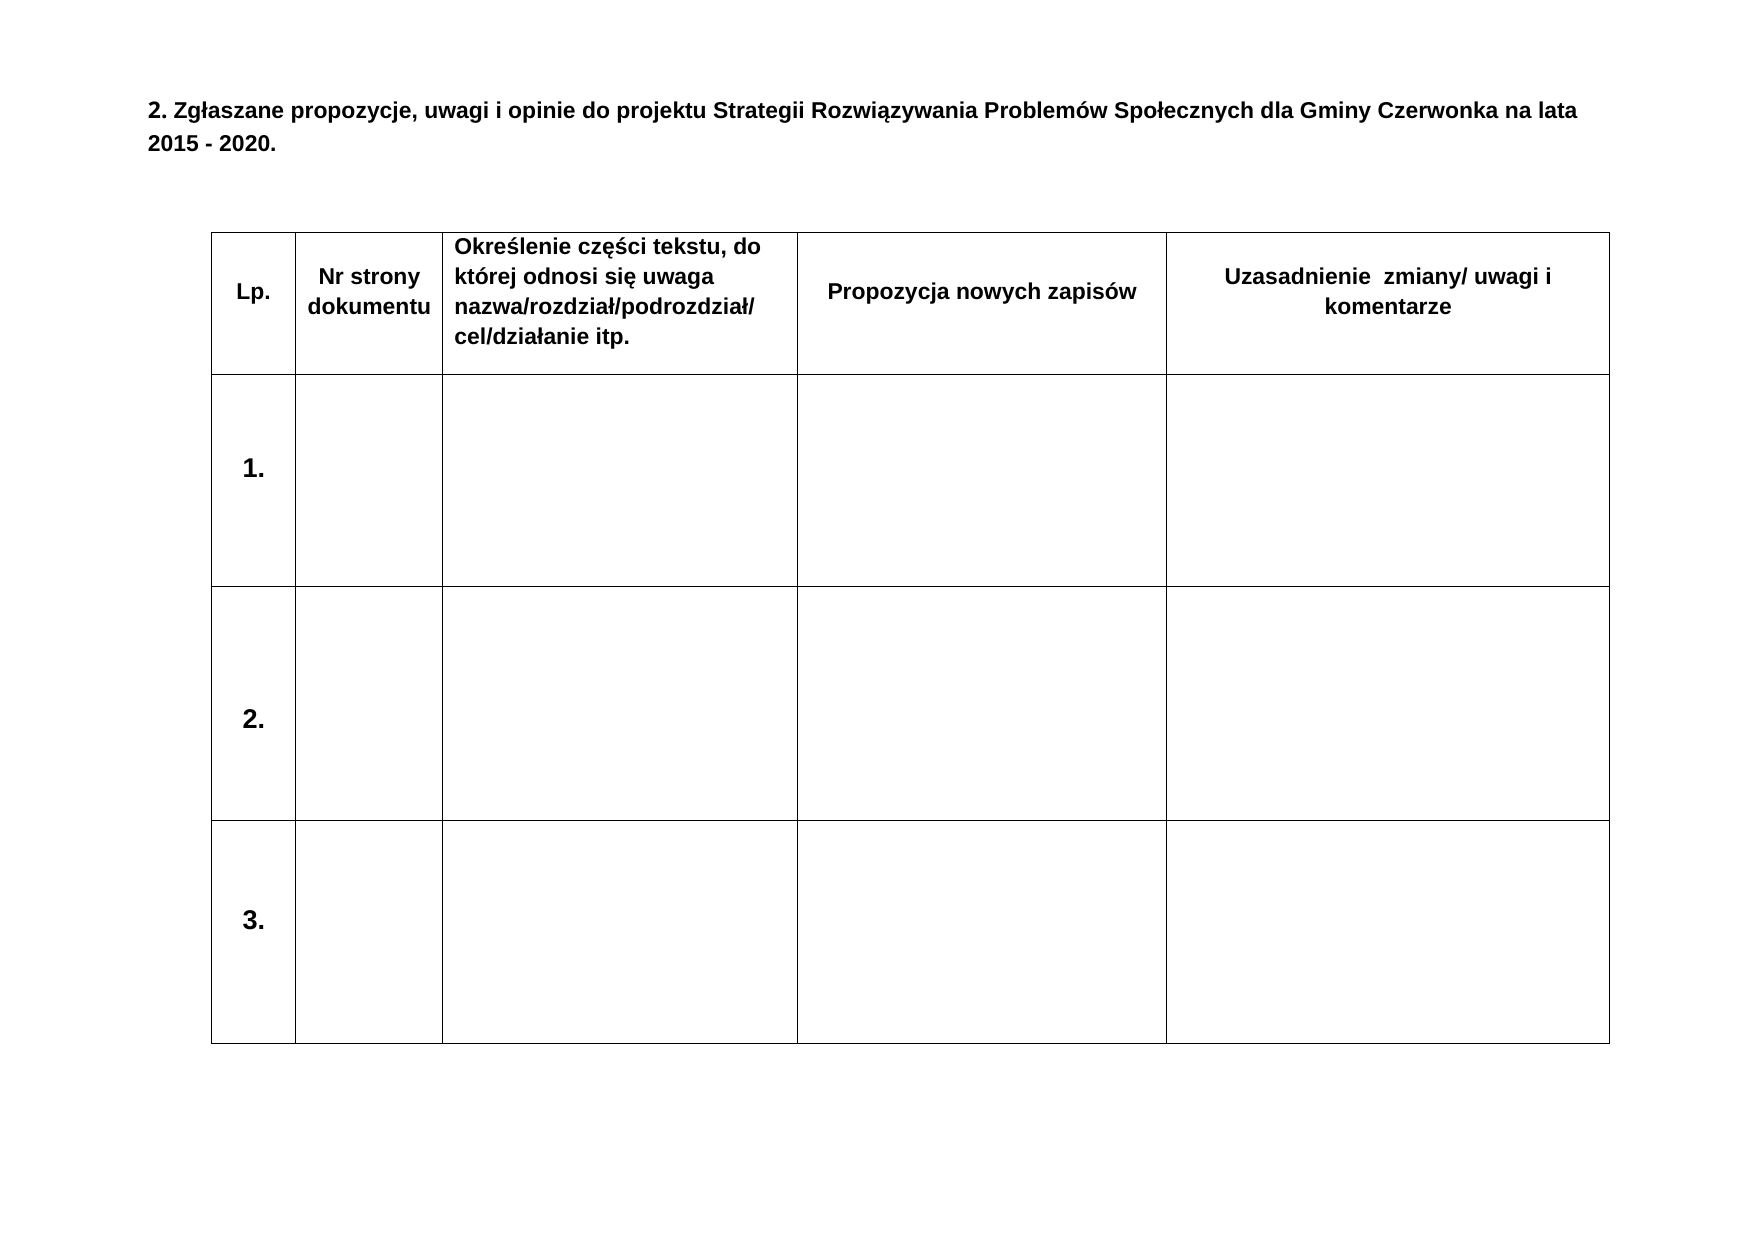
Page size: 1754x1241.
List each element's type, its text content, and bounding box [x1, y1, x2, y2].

table_cell [798, 587, 1166, 819]
table_cell [443, 587, 797, 819]
table_cell [1167, 375, 1609, 586]
table_header Propozycja nowych zapisów [798, 233, 1166, 374]
table_cell [443, 375, 797, 586]
table_cell [296, 821, 442, 1043]
text 2. Zgłaszane propozycje, uwagi i opinie do projektu Strategii Rozwiązywania Problemów Społecznych dla Gminy Czerwonka na lata 2015 - 2020. [148, 94, 1624, 156]
table_cell [798, 821, 1166, 1043]
table_cell 2. [212, 587, 295, 819]
table_cell [798, 375, 1166, 586]
table_cell [296, 587, 442, 819]
table_header Lp. [212, 233, 295, 374]
table_header Uzasadnienie zmiany/ uwagi i komentarze [1167, 233, 1609, 374]
table_cell [1167, 821, 1609, 1043]
table_cell 1. [212, 375, 295, 586]
table_cell [443, 821, 797, 1043]
table_cell [296, 375, 442, 586]
table_cell 3. [212, 821, 295, 1043]
table_cell [1167, 587, 1609, 819]
table_header Określenie części tekstu, do której odnosi się uwaga nazwa/rozdział/podrozdział/ cel/działanie itp. [443, 233, 797, 374]
table_header Nr strony dokumentu [296, 233, 442, 374]
